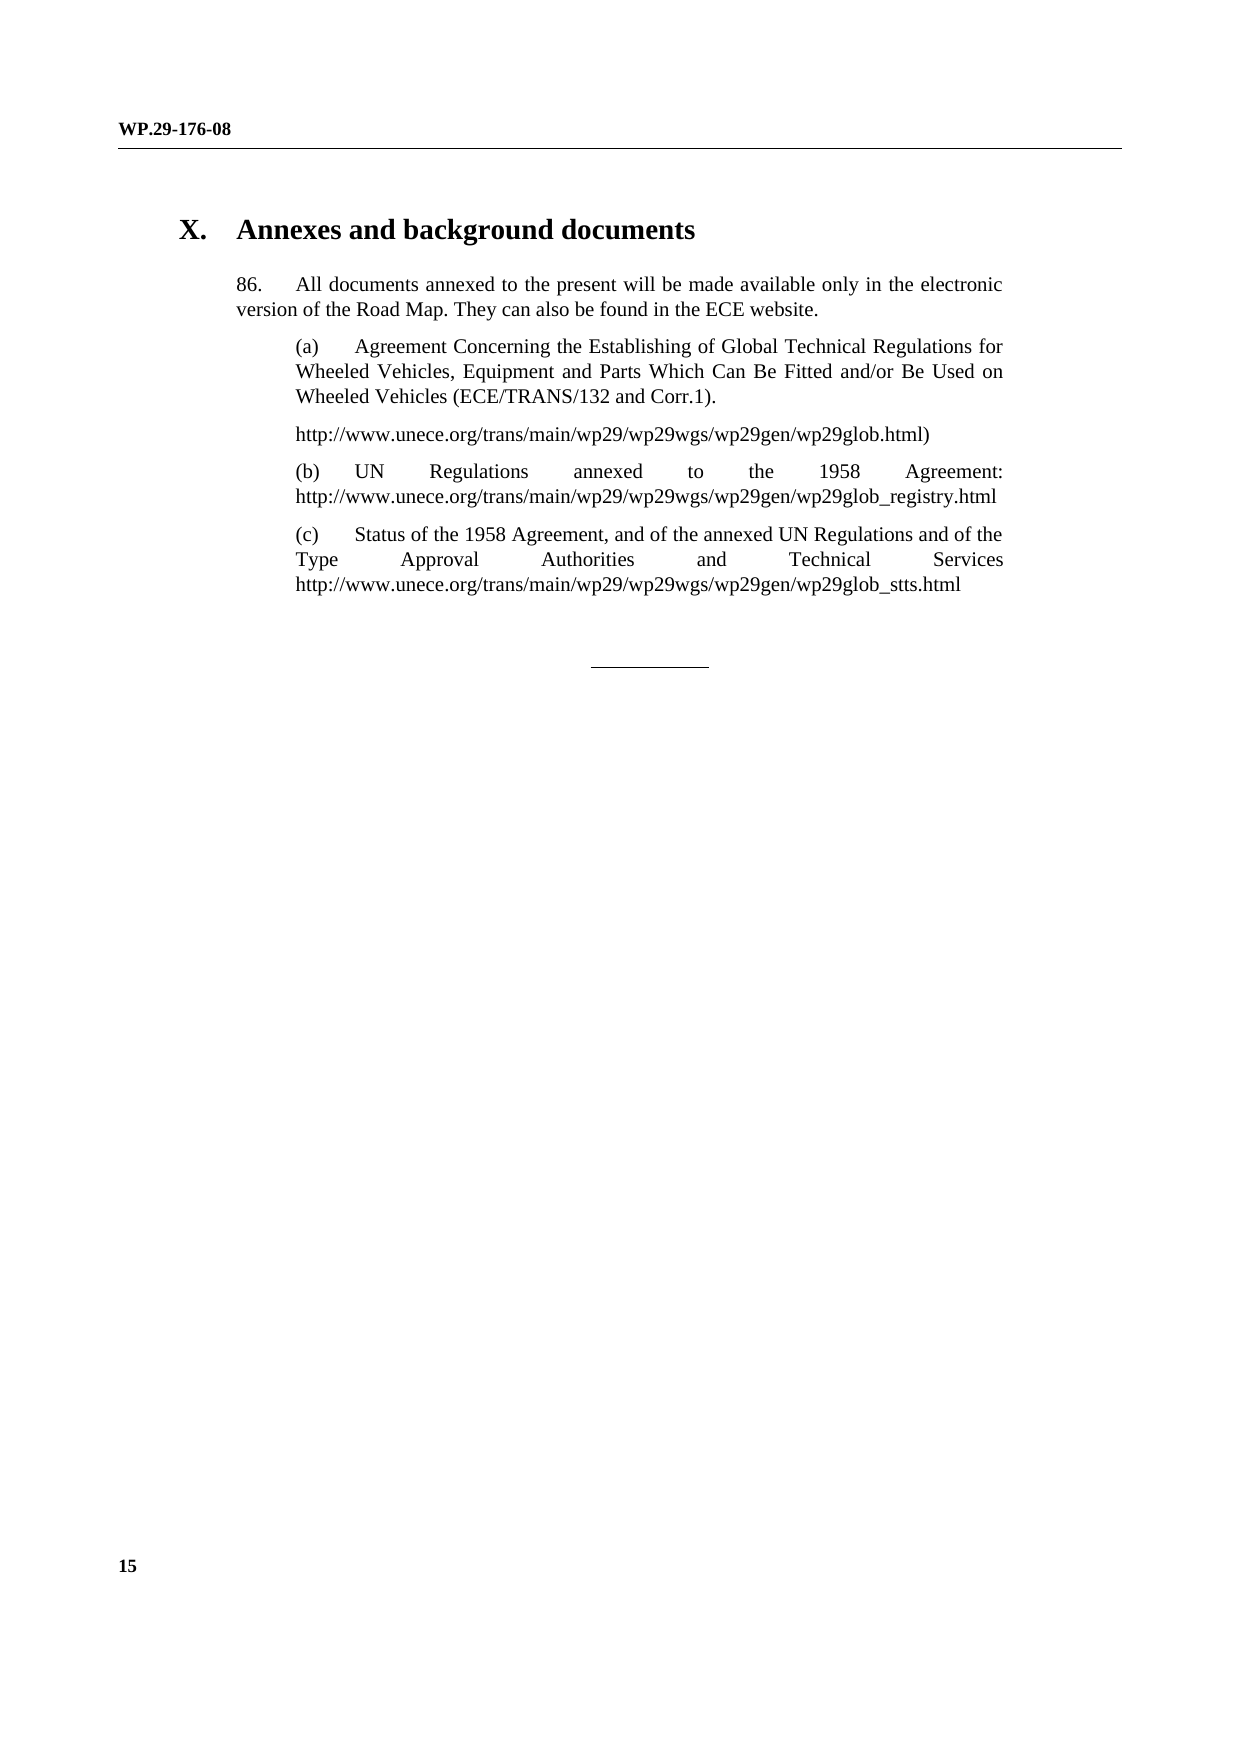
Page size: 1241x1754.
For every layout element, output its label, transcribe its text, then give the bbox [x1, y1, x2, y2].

text (b) UN Regulations annexed to the 1958 Agreement: http://www.unece.org/trans/main/wp29/wp29wgs/wp29gen/wp29glob_registry.html [295, 458, 1004, 508]
text (a) Agreement Concerning the Establishing of Global Technical Regulations for Wheeled Vehicles, Equipment and Parts Which Can Be Fitted and/or Be Used on Wheeled Vehicles (ECE/TRANS/132 and Corr.1). [295, 333, 1004, 408]
text http://www.unece.org/trans/main/wp29/wp29wgs/wp29gen/wp29glob.html) [236, 421, 1004, 446]
text X. Annexes and background documents [118, 215, 1004, 246]
text 86. All documents annexed to the present will be made available only in the electronic version of the Road Map. They can also be found in the ECE website. [236, 271, 1004, 321]
text (c) Status of the 1958 Agreement, and of the annexed UN Regulations and of the Type Approval Authorities and Technical Services http://www.unece.org/trans/main/wp29/wp29wgs/wp29gen/wp29glob_stts.html [295, 521, 1004, 596]
